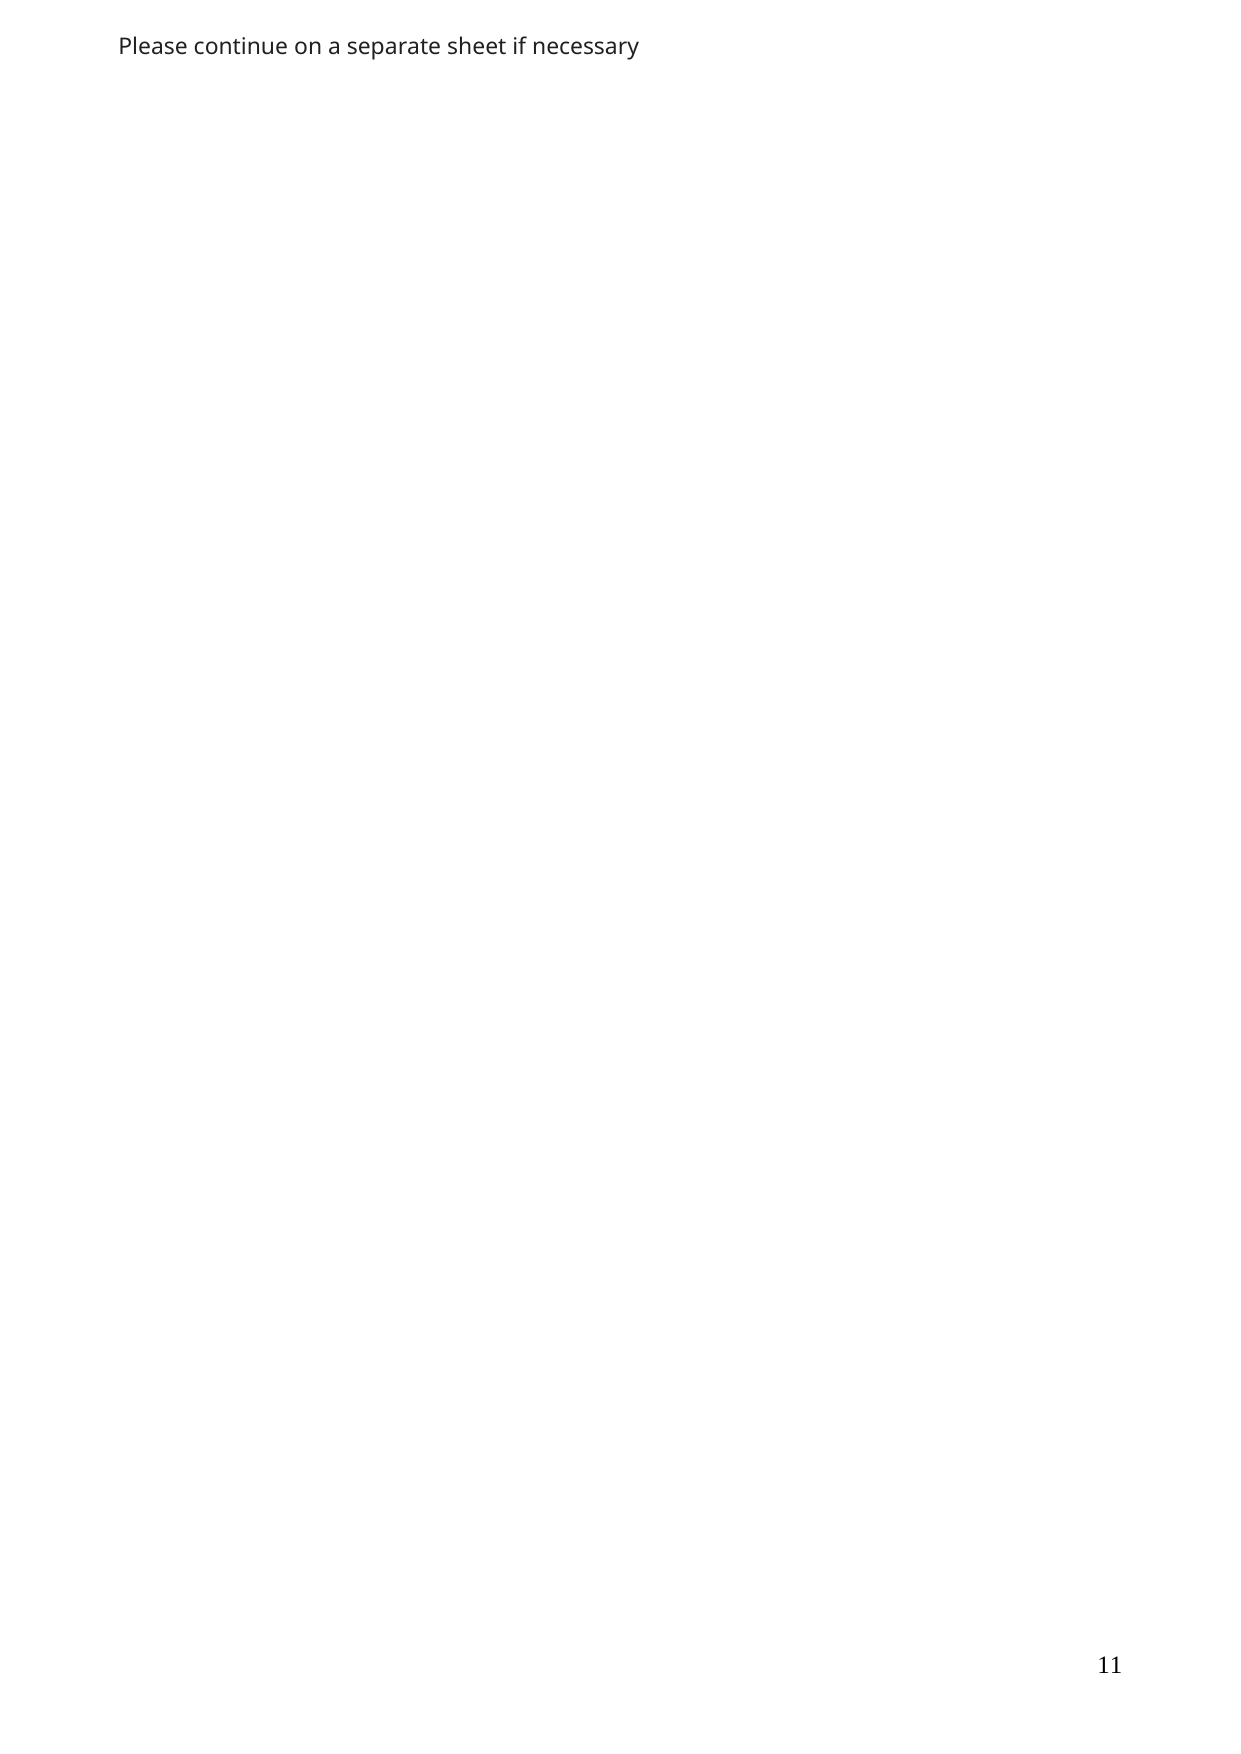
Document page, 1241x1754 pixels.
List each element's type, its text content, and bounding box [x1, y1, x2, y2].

text Please continue on a separate sheet if necessary [118, 29, 1122, 61]
